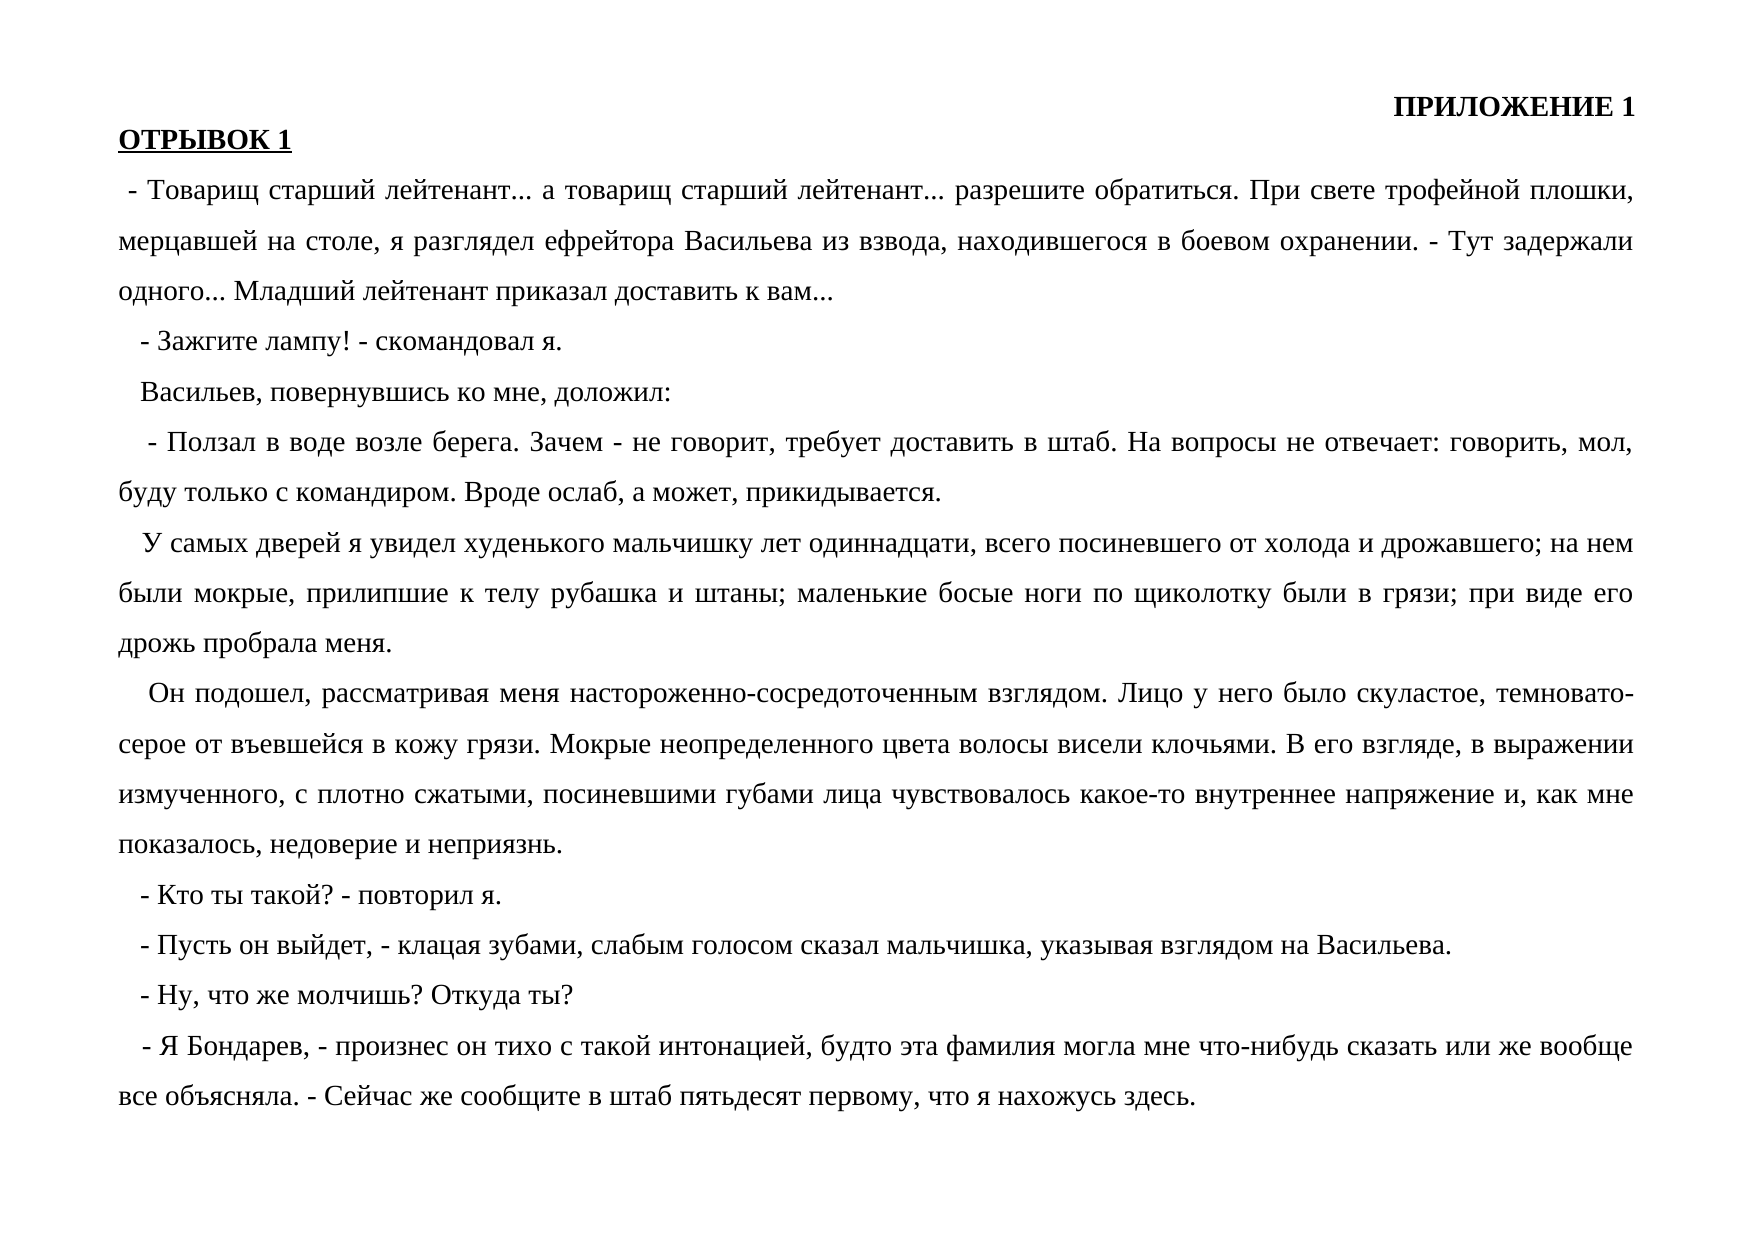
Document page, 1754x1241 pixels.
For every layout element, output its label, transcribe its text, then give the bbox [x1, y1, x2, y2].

text - Ну, что же молчишь? Откуда ты? [118, 977, 1636, 1011]
text Васильев, повернувшись ко мне, доложил: [118, 374, 1636, 407]
text ПРИЛОЖЕНИЕ 1 [118, 89, 1636, 122]
text - Зажгите лампу! - скомандовал я. [118, 323, 1636, 357]
text Он подошел, рассматривая меня настороженно-сосредоточенным взглядом. Лицо у него было скуластое, темновато-серое от въевшейся в кожу грязи. Мокрые неопределенного цвета волосы висели клочьями. В его взгляде, в выражении измученного, с плотно сжатыми, посиневшими губами лица чувствовалось какое-то внутреннее напряжение и, как мне показалось, недоверие и неприязнь. [118, 676, 1636, 860]
text - Я Бондарев, - произнес он тихо с такой интонацией, будто эта фамилия могла мне что-нибудь сказать или же вообще все объясняла. - Сейчас же сообщите в штаб пятьдесят первому, что я нахожусь здесь. [118, 1028, 1636, 1112]
text ОТРЫВОК 1 [118, 122, 1636, 156]
text - Ползал в воде возле берега. Зачем - не говорит, требует доставить в штаб. На вопросы не отвечает: говорить, мол, буду только с командиром. Вроде ослаб, а может, прикидывается. [118, 424, 1636, 508]
text - Пусть он выйдет, - клацая зубами, слабым голосом сказал мальчишка, указывая взглядом на Васильева. [118, 927, 1636, 961]
text У самых дверей я увидел худенького мальчишку лет одиннадцати, всего посиневшего от холода и дрожавшего; на нем были мокрые, прилипшие к телу рубашка и штаны; маленькие босые ноги по щиколотку были в грязи; при виде его дрожь пробрала меня. [118, 525, 1636, 659]
text - Кто ты такой? - повторил я. [118, 877, 1636, 910]
text - Товарищ старший лейтенант... а товарищ старший лейтенант... разрешите обратиться. При свете трофейной плошки, мерцавшей на столе, я разглядел ефрейтора Васильева из взвода, находившегося в боевом охранении. - Тут задержали одного... Младший лейтенант приказал доставить к вам... [118, 172, 1636, 307]
